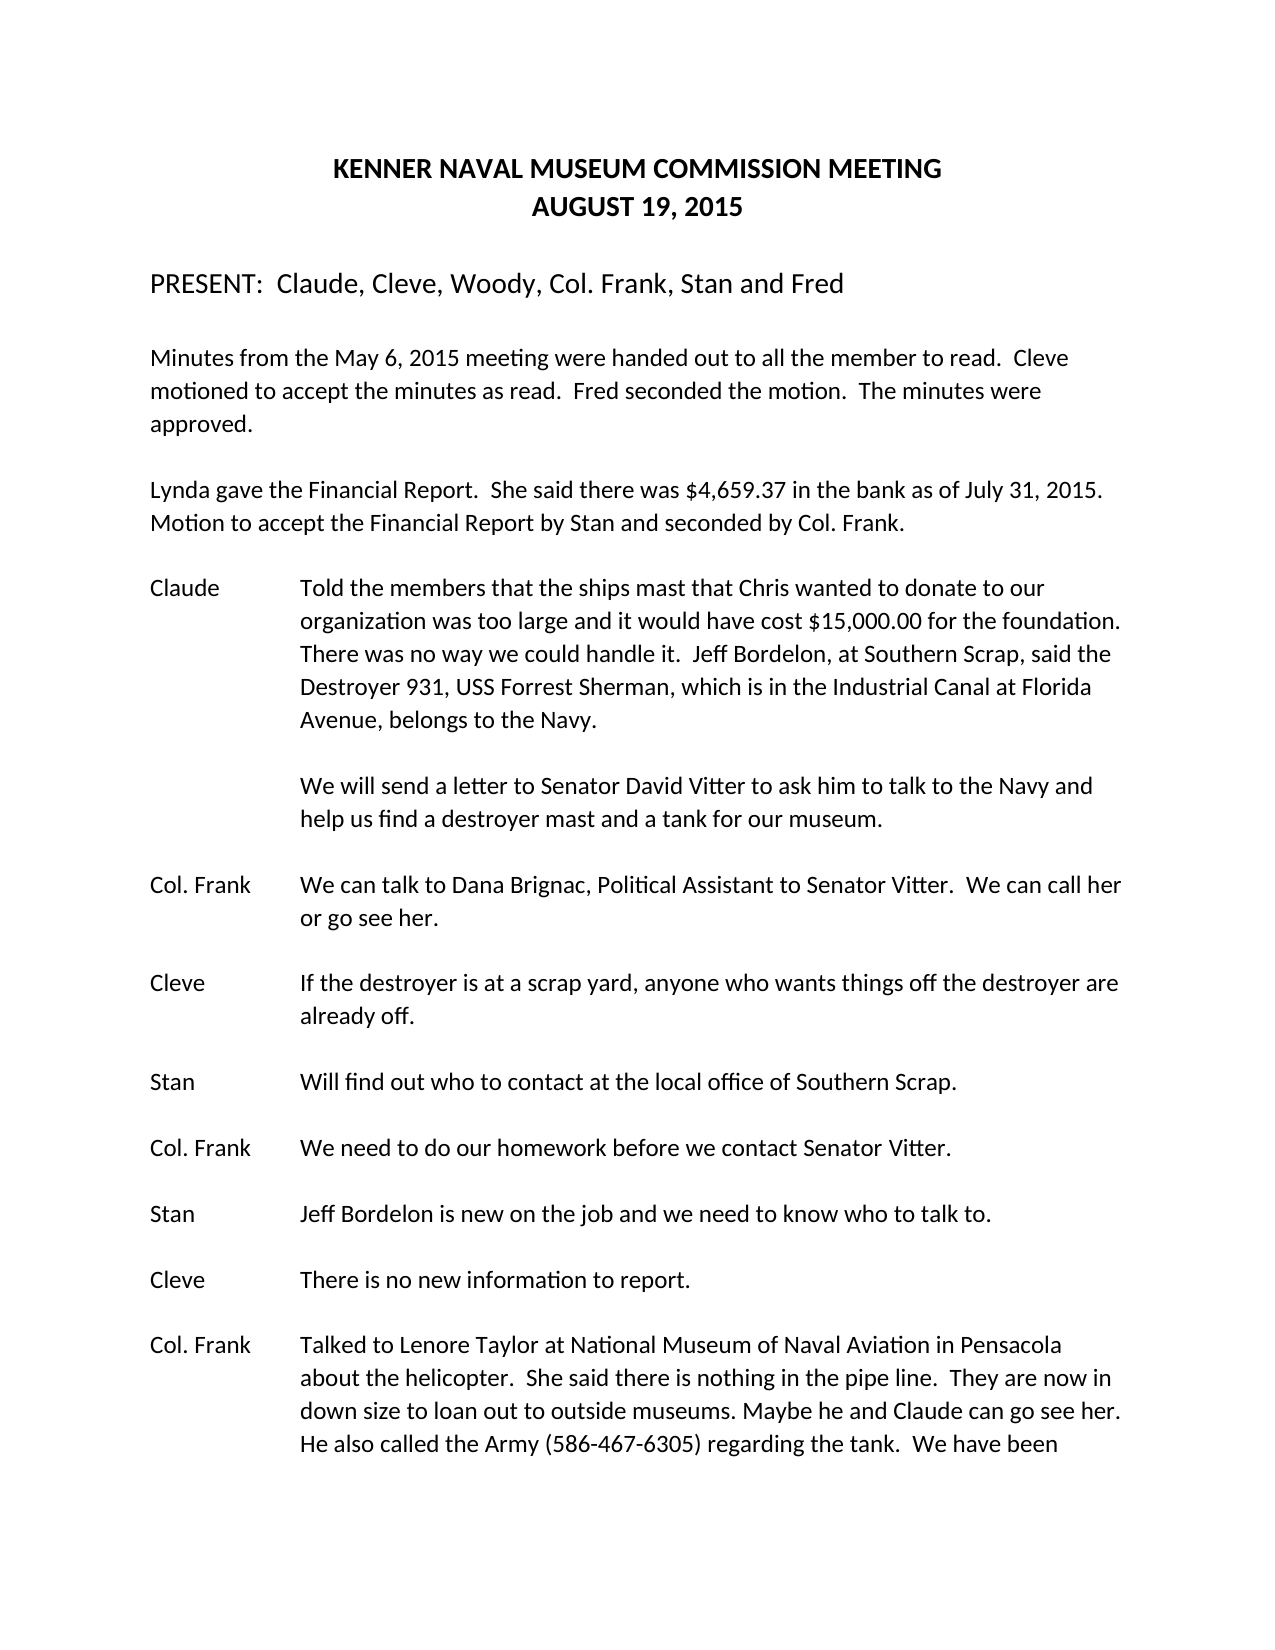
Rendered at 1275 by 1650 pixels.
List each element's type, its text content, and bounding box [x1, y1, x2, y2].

text Minutes from the May 6, 2015 meeting were handed out to all the member to read. Cleve motioned to accept the minutes as read. Fred seconded the motion. The minutes were approved. [150, 342, 1125, 438]
text Lynda gave the Financial Report. She said there was $4,659.37 in the bank as of July 31, 2015. Motion to accept the Financial Report by Stan and seconded by Col. Frank. [150, 474, 1125, 537]
text KENNER NAVAL MUSEUM COMMISSION MEETING [150, 150, 1125, 186]
text Col. Frank We need to do our homework before we contact Senator Vitter. [150, 1132, 1125, 1163]
text Col. Frank We can talk to Dana Brignac, Political Assistant to Senator Vitter. We can call her or go see her. [150, 869, 1125, 932]
text AUGUST 19, 2015 [150, 188, 1125, 224]
text Cleve If the destroyer is at a scrap yard, anyone who wants things off the destroyer are already off. [150, 968, 1125, 1031]
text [150, 1330, 1125, 1459]
text Cleve There is no new information to report. [150, 1264, 1125, 1294]
text We will send a letter to Senator David Vitter to ask him to talk to the Navy and help us find a destroyer mast and a tank for our museum. [150, 770, 1125, 833]
text Claude Told the members that the ships mast that Chris wanted to donate to our organization was too large and it would have cost $15,000.00 for the foundation. There was no way we could handle it. Jeff Bordelon, at Southern Scrap, said the Destroyer 931, USS Forrest Sherman, which is in the Industrial Canal at Florida Avenue, belongs to the Navy. [150, 573, 1125, 735]
text Stan Jeff Bordelon is new on the job and we need to know who to talk to. [150, 1198, 1125, 1228]
text PRESENT: Claude, Cleve, Woody, Col. Frank, Stan and Fred [150, 265, 1125, 301]
text Stan Will find out who to contact at the local office of Southern Scrap. [150, 1066, 1125, 1097]
